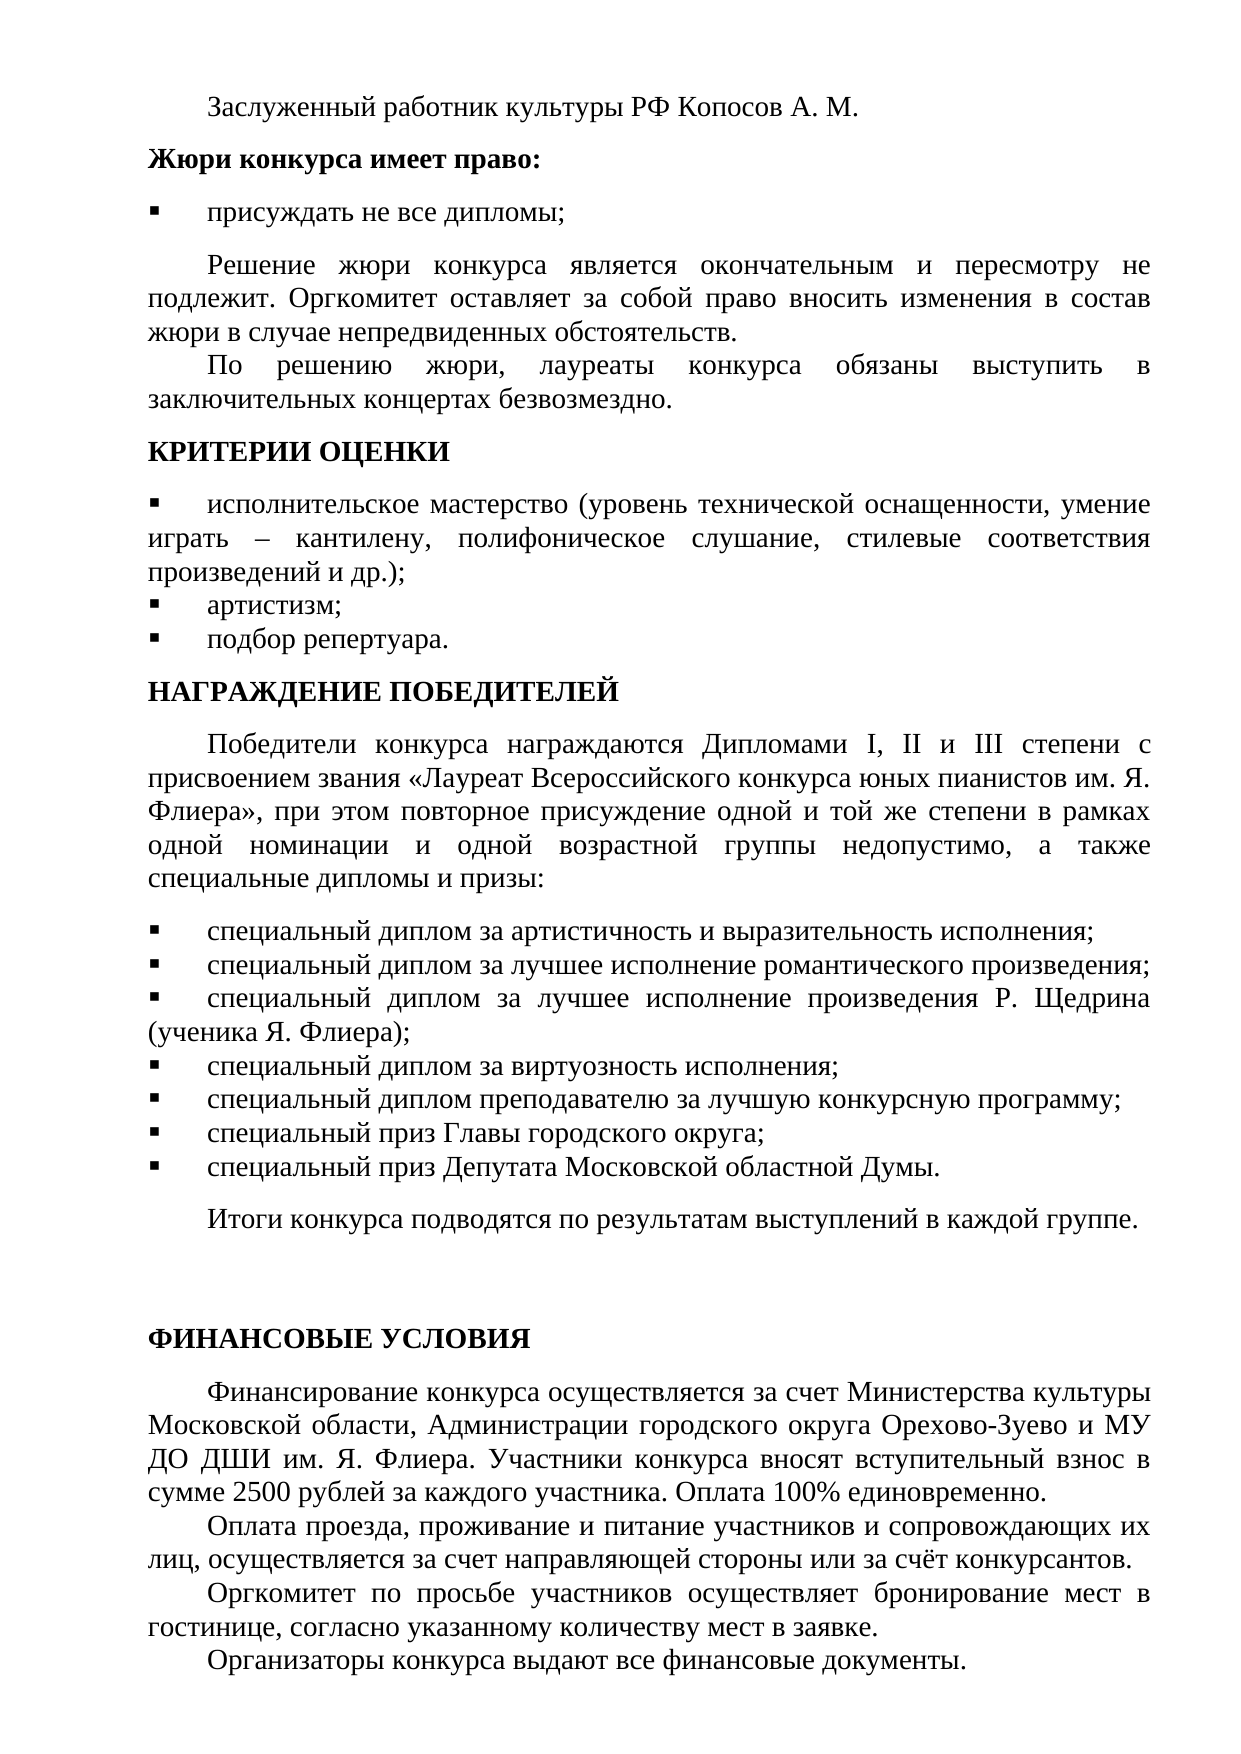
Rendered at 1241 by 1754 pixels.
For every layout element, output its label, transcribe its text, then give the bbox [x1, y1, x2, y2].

text Победители конкурса награждаются Дипломами I, II и III степени с присвоением звания «Лауреат Всероссийского конкурса юных пианистов им. Я. Флиера», при этом повторное присуждение одной и той же степени в рамках одной номинации и одной возрастной группы недопустимо, а также специальные дипломы и призы: [148, 726, 1152, 894]
text Оргкомитет по просьбе участников осуществляет бронирование мест в гостинице, согласно указанному количеству мест в заявке. [148, 1575, 1152, 1642]
list специальный диплом за виртуозность исполнения; [148, 1048, 1152, 1081]
list специальный диплом за артистичность и выразительность исполнения; [148, 913, 1152, 947]
text Заслуженный работник культуры РФ Копосов А. М. [148, 89, 1152, 122]
list специальный диплом за лучшее исполнение романтического произведения; [148, 947, 1152, 981]
text По решению жюри, лауреаты конкурса обязаны выступить в заключительных концертах безвозмездно. [148, 347, 1152, 414]
list специальный диплом преподавателю за лучшую конкурсную программу; [148, 1081, 1152, 1115]
text ФИНАНСОВЫЕ УСЛОВИЯ [148, 1321, 1058, 1355]
list присуждать не все дипломы; [148, 194, 1152, 228]
list специальный приз Депутата Московской областной Думы. [148, 1149, 1152, 1182]
list артистизм; [148, 587, 1152, 621]
text Жюри конкурса имеет право: [148, 141, 1152, 175]
list специальный приз Главы городского округа; [148, 1115, 1152, 1149]
text Организаторы конкурса выдают все финансовые документы. [148, 1642, 1152, 1676]
text Решение жюри конкурса является окончательным и пересмотру не подлежит. Оргкомитет оставляет за собой право вносить изменения в состав жюри в случае непредвиденных обстоятельств. [148, 247, 1152, 347]
text НАГРАЖДЕНИЕ ПОБЕДИТЕЛЕЙ [148, 674, 1152, 707]
text Итоги конкурса подводятся по результатам выступлений в каждой группе. [148, 1201, 1152, 1235]
list специальный диплом за лучшее исполнение произведения Р. Щедрина (ученика Я. Флиера); [148, 981, 1152, 1048]
text КРИТЕРИИ ОЦЕНКИ [148, 434, 1152, 467]
list подбор репертуара. [148, 621, 1152, 654]
text Оплата проезда, проживание и питание участников и сопровождающих их лиц, осуществляется за счет направляющей стороны или за счёт конкурсантов. [148, 1508, 1152, 1575]
list исполнительское мастерство (уровень технической оснащенности, умение играть – кантилену, полифоническое слушание, стилевые соответствия произведений и др.); [148, 486, 1152, 587]
text Финансирование конкурса осуществляется за счет Министерства культуры Московской области, Администрации городского округа Орехово-Зуево и МУ ДО ДШИ им. Я. Флиера. Участники конкурса вносят вступительный взнос в сумме 2500 рублей за каждого участника. Оплата 100% единовременно. [148, 1374, 1152, 1508]
